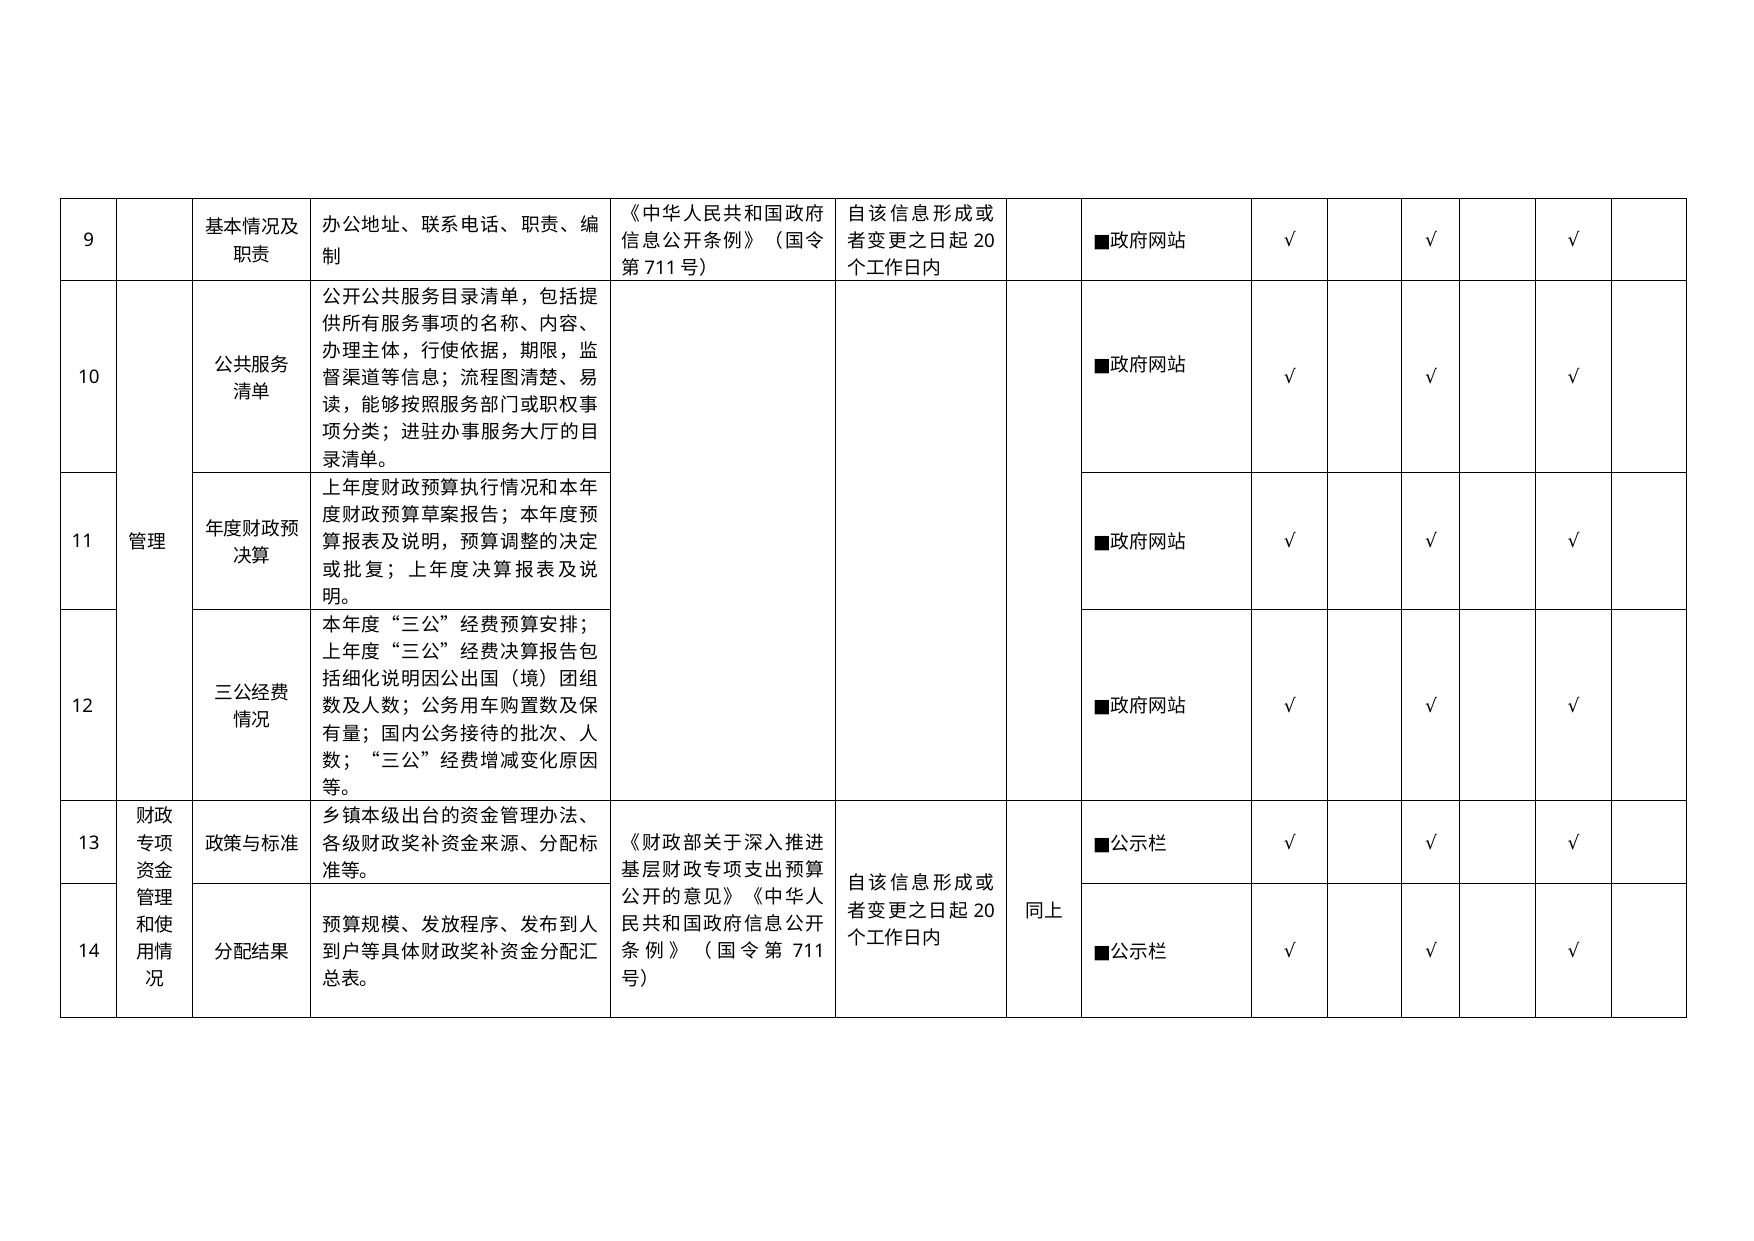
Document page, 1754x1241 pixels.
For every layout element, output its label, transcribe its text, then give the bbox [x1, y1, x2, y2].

table_cell √ [1252, 801, 1327, 882]
table_cell [1612, 801, 1686, 882]
table_cell √ [1402, 801, 1459, 882]
table_cell 13 [61, 801, 116, 882]
table_cell [1460, 281, 1535, 472]
table_cell [1328, 801, 1401, 882]
table_cell √ [1252, 199, 1327, 280]
table_cell 公开公共服务目录清单，包括提供所有服务事项的名称、内容、办理主体，行使依据，期限，监督渠道等信息；流程图清楚、易读，能够按照服务部门或职权事项分类；进驻办事服务大厅的目录清单。 [311, 281, 610, 472]
table_cell [1328, 199, 1401, 280]
table_cell 三公经费 情况 [193, 610, 310, 800]
table_cell √ [1252, 884, 1327, 1017]
table_cell 9 [61, 199, 116, 280]
table_cell [1612, 610, 1686, 800]
table_cell [1460, 884, 1535, 1017]
table_cell 管理 [117, 281, 192, 800]
table_cell ■政府网站 [1082, 199, 1251, 280]
table_cell ■公示栏 [1082, 801, 1251, 882]
table_cell √ [1252, 473, 1327, 608]
table_cell 11 [61, 473, 116, 608]
table_cell √ [1402, 281, 1459, 472]
table_cell [117, 199, 192, 280]
table_cell ■公示栏 [1082, 884, 1251, 1017]
table_cell 政策与标准 [193, 801, 310, 882]
table_cell 上年度财政预算执行情况和本年度财政预算草案报告；本年度预算报表及说明，预算调整的决定或批复；上年度决算报表及说明。 [311, 473, 610, 608]
table_cell [611, 281, 835, 800]
table_cell [1328, 473, 1401, 608]
table_cell [1460, 473, 1535, 608]
table_cell 办公地址、联系电话、职责、编制 [311, 199, 610, 280]
table_cell [1612, 473, 1686, 608]
table_cell √ [1402, 884, 1459, 1017]
table_cell √ [1536, 801, 1611, 882]
table_cell [1328, 281, 1401, 472]
table_cell ■政府网站 [1082, 473, 1251, 608]
table_cell ■政府网站 [1082, 610, 1251, 800]
table_cell [1460, 610, 1535, 800]
table_cell 12 [61, 610, 116, 800]
table_cell 公共服务 清单 [193, 281, 310, 472]
table_cell [1328, 610, 1401, 800]
table_cell √ [1536, 281, 1611, 472]
table_cell √ [1402, 199, 1459, 280]
table_cell √ [1536, 473, 1611, 608]
table_cell √ [1402, 610, 1459, 800]
table_cell [1612, 884, 1686, 1017]
table_cell 《财政部关于深入推进基层财政专项支出预算公开的意见》《中华人民共和国政府信息公开条例》（国令第711号） [611, 801, 835, 1017]
table_cell √ [1536, 610, 1611, 800]
table_cell [1612, 199, 1686, 280]
table_cell 10 [61, 281, 116, 472]
table_cell [1612, 281, 1686, 472]
table_cell √ [1402, 473, 1459, 608]
table_cell 同上 [1007, 801, 1081, 1017]
table_cell [836, 281, 1006, 800]
table_cell 预算规模、发放程序、发布到人到户等具体财政奖补资金分配汇总表。 [311, 884, 610, 1017]
table_cell 本年度“三公”经费预算安排；上年度“三公”经费决算报告包括细化说明因公出国（境）团组数及人数；公务用车购置数及保有量；国内公务接待的批次、人数；“三公”经费增减变化原因等。 [311, 610, 610, 800]
table_cell 14 [61, 884, 116, 1017]
table_cell √ [1252, 610, 1327, 800]
table_cell [1328, 884, 1401, 1017]
table_cell 分配结果 [193, 884, 310, 1017]
table_cell [1007, 281, 1081, 800]
table_cell ■政府网站 [1082, 281, 1251, 472]
table_cell √ [1536, 884, 1611, 1017]
table_cell 财政专项 资金管理 和使用情况 [117, 801, 192, 1017]
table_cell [611, 199, 835, 280]
table_cell 年度财政预决算 [193, 473, 310, 608]
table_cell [836, 199, 1006, 280]
table_cell √ [1536, 199, 1611, 280]
table_cell [1460, 801, 1535, 882]
table_cell 乡镇本级出台的资金管理办法、各级财政奖补资金来源、分配标准等。 [311, 801, 610, 882]
table_cell 基本情况及职责 [193, 199, 310, 280]
table_cell [1460, 199, 1535, 280]
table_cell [836, 801, 1006, 1017]
table_cell √ [1252, 281, 1327, 472]
